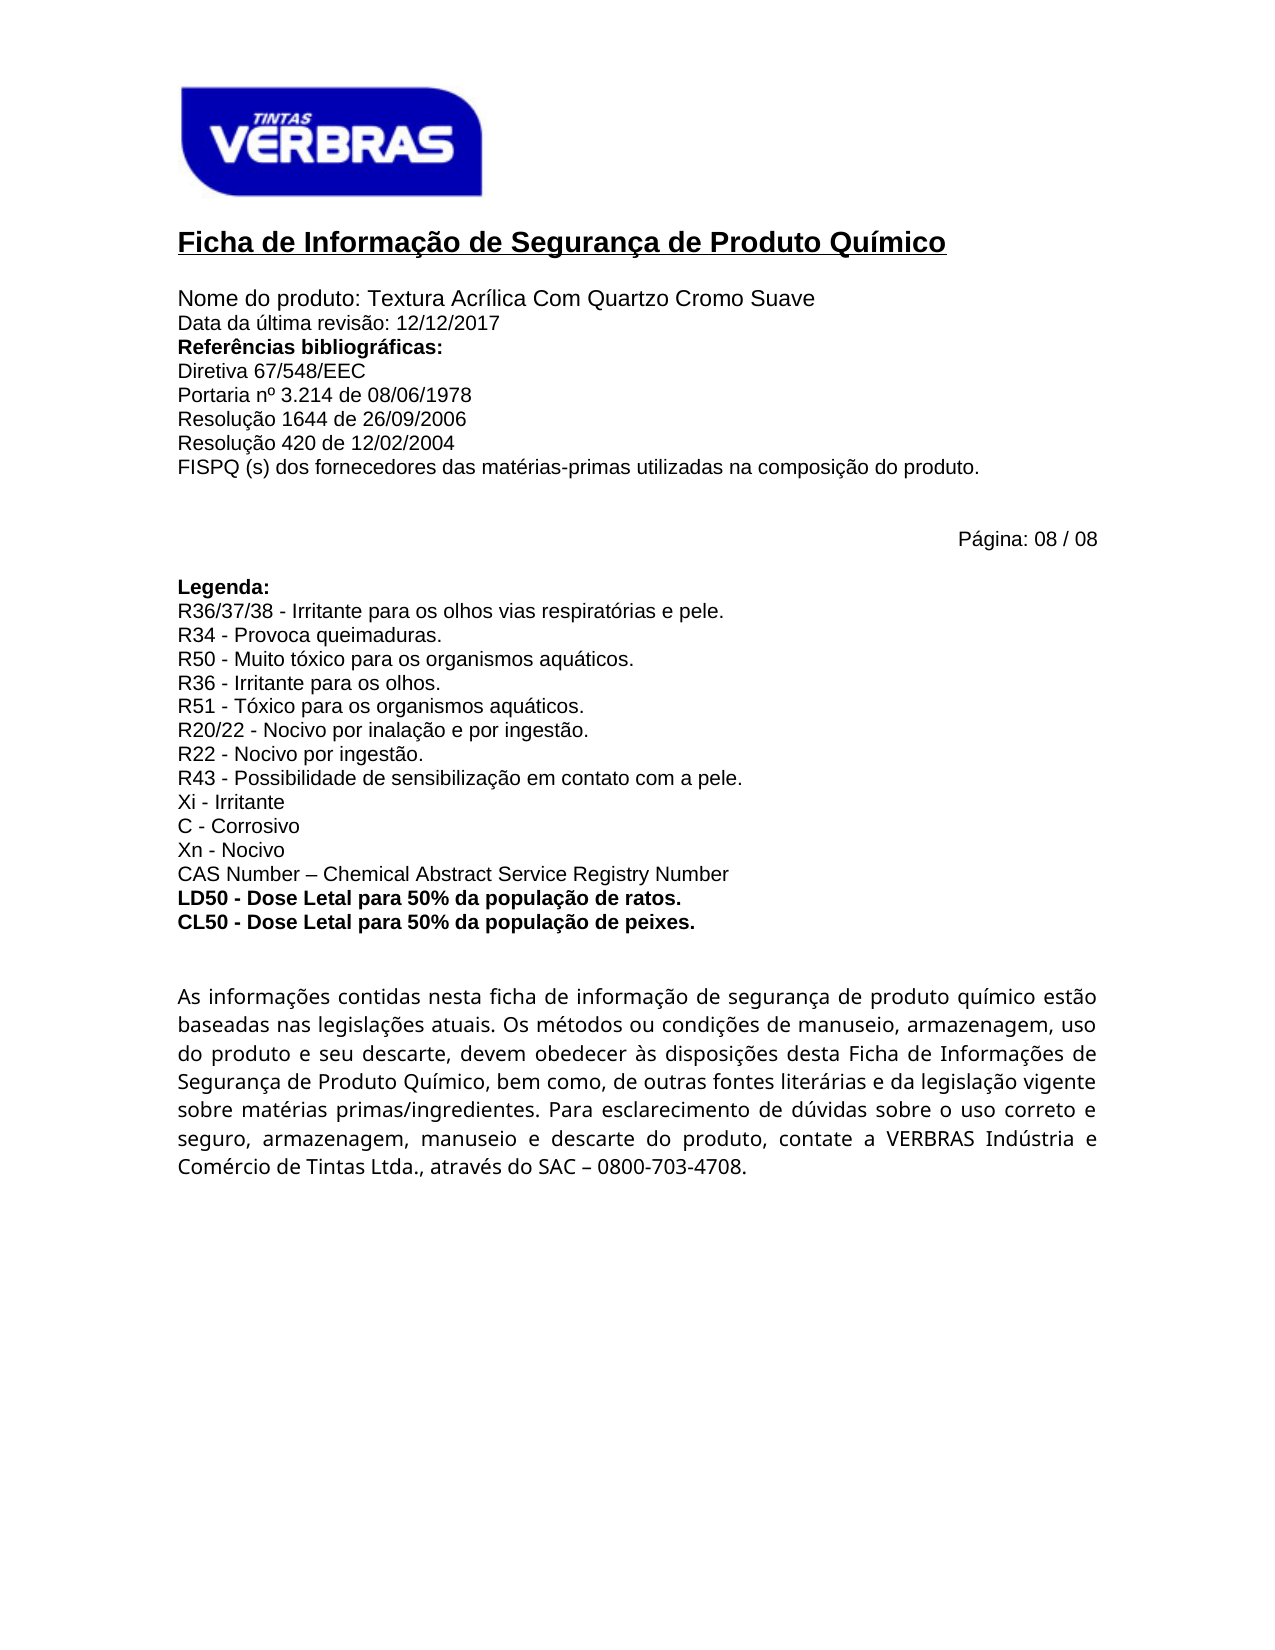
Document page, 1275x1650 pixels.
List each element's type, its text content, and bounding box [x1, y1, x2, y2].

text R36 - Irritante para os olhos. [177, 670, 1098, 694]
text As informações contidas nesta ficha de informação de segurança de produto químico estão baseadas nas legislações atuais. Os métodos ou condições de manuseio, armazenagem, uso do produto e seu descarte, devem obedecer às disposições desta Ficha de Informações de Segurança de Produto Químico, bem como, de outras fontes literárias e da legislação vigente sobre matérias primas/ingredientes. Para esclarecimento de dúvidas sobre o uso correto e seguro, armazenagem, manuseio e descarte do produto, contate a VERBRAS Indústria e Comércio de Tintas Ltda., através do SAC – 0800-703-4708. [177, 982, 1098, 1181]
text R20/22 - Nocivo por inalação e por ingestão. [177, 718, 1098, 742]
text CL50 - Dose Letal para 50% da população de peixes. [177, 910, 1098, 934]
text R51 - Tóxico para os organismos aquáticos. [177, 694, 1098, 718]
text R50 - Muito tóxico para os organismos aquáticos. [177, 646, 1098, 670]
text R36/37/38 - Irritante para os olhos vias respiratórias e pele. [177, 598, 1098, 622]
text Portaria nº 3.214 de 08/06/1978 [177, 383, 1098, 407]
text Página: 08 / 08 [177, 527, 1098, 551]
text Resolução 420 de 12/02/2004 [177, 431, 1098, 455]
text CAS Number – Chemical Abstract Service Registry Number [177, 862, 1098, 886]
text LD50 - Dose Letal para 50% da população de ratos. [177, 886, 1098, 910]
text Legenda: [177, 574, 1098, 598]
text C - Corrosivo [177, 814, 1098, 838]
text R34 - Provoca queimaduras. [177, 622, 1098, 646]
text R22 - Nocivo por ingestão. [177, 742, 1098, 766]
text Xi - Irritante [177, 790, 1098, 814]
text R43 - Possibilidade de sensibilização em contato com a pele. [177, 766, 1098, 790]
text Xn - Nocivo [177, 838, 1098, 862]
text Diretiva 67/548/EEC [177, 359, 1098, 383]
picture [177, 73, 487, 216]
text FISPQ (s) dos fornecedores das matérias-primas utilizadas na composição do produto. [177, 455, 1098, 479]
text Resolução 1644 de 26/09/2006 [177, 407, 1098, 431]
text Referências bibliográficas: [177, 335, 1098, 359]
